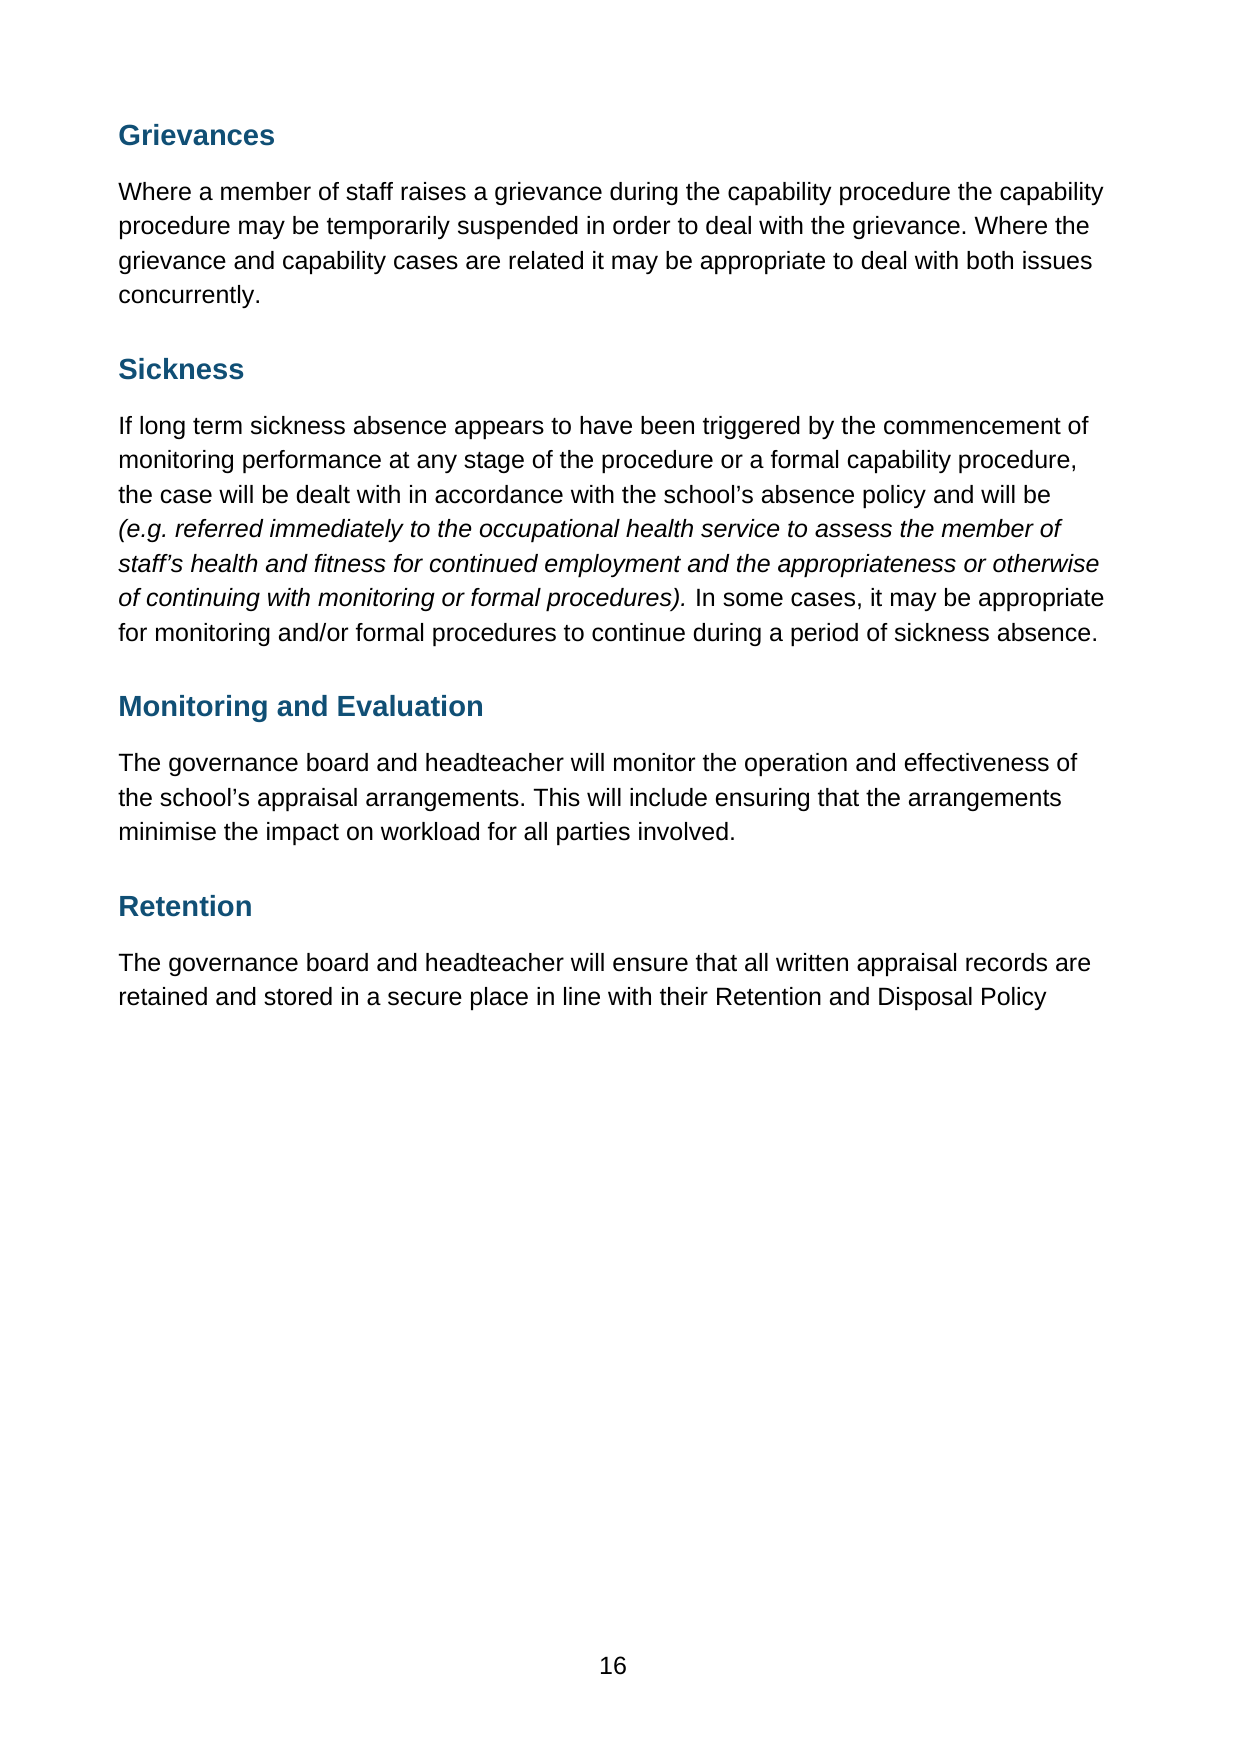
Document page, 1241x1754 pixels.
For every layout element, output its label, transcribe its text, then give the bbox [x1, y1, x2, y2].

text The governance board and headteacher will ensure that all written appraisal records are retained and stored in a secure place in line with their Retention and Disposal Policy [118, 947, 1107, 1011]
text If long term sickness absence appears to have been triggered by the commencement of monitoring performance at any stage of the procedure or a formal capability procedure, the case will be dealt with in accordance with the school’s absence policy and will be (e.g. referred immediately to the occupational health service to assess the member of staff’s health and fitness for continued employment and the appropriateness or otherwise of continuing with monitoring or formal procedures). In some cases, it may be appropriate for monitoring and/or formal procedures to continue during a period of sickness absence. [118, 411, 1107, 646]
text Where a member of staff raises a grievance during the capability procedure the capability procedure may be temporarily suspended in order to deal with the grievance. Where the grievance and capability cases are related it may be appropriate to deal with both issues concurrently. [118, 177, 1107, 309]
text The governance board and headteacher will monitor the operation and effectiveness of the school’s appraisal arrangements. This will include ensuring that the arrangements minimise the impact on workload for all parties involved. [118, 748, 1107, 846]
subtitle Retention [118, 889, 1107, 922]
subtitle Monitoring and Evaluation [118, 689, 1107, 723]
subtitle Sickness [118, 352, 1107, 386]
subtitle Grievances [118, 118, 1107, 152]
